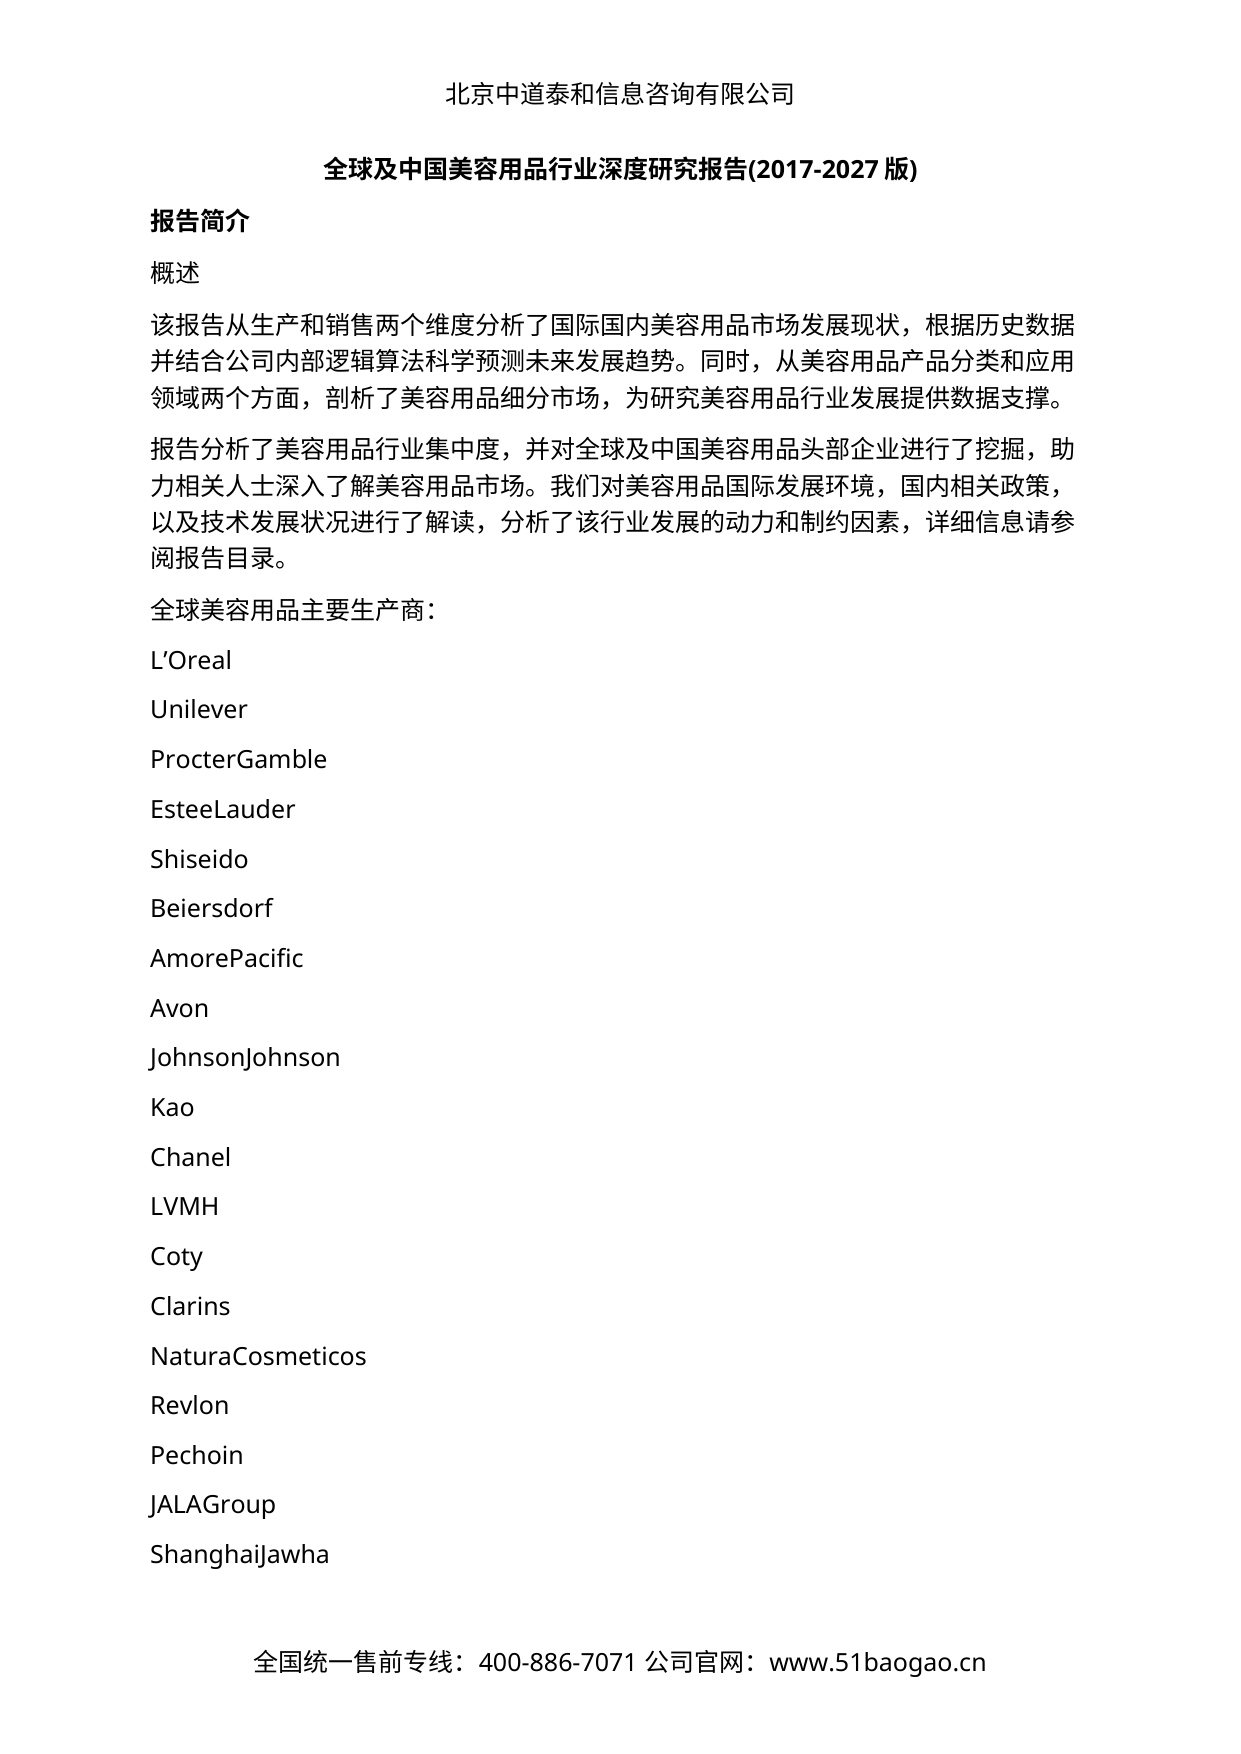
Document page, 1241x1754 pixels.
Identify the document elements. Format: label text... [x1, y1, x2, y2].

text Revlon [150, 1388, 1090, 1422]
text 概述 [150, 254, 1090, 290]
text 报告分析了美容用品行业集中度，并对全球及中国美容用品头部企业进行了挖掘，助力相关人士深入了解美容用品市场。我们对美容用品国际发展环境，国内相关政策，以及技术发展状况进行了解读，分析了该行业发展的动力和制约因素，详细信息请参阅报告目录。 [150, 430, 1090, 575]
text JALAGroup [150, 1487, 1090, 1521]
text EsteeLauder [150, 792, 1090, 826]
text 该报告从生产和销售两个维度分析了国际国内美容用品市场发展现状，根据历史数据并结合公司内部逻辑算法科学预测未来发展趋势。同时，从美容用品产品分类和应用领域两个方面，剖析了美容用品细分市场，为研究美容用品行业发展提供数据支撑。 [150, 306, 1090, 414]
text Kao [150, 1090, 1090, 1124]
text LVMH [150, 1189, 1090, 1223]
text 全球及中国美容用品行业深度研究报告(2017-2027版) [150, 150, 1090, 186]
text AmorePacific [150, 941, 1090, 975]
text Beiersdorf [150, 891, 1090, 925]
text Pechoin [150, 1437, 1090, 1472]
text Coty [150, 1239, 1090, 1273]
text Avon [150, 990, 1090, 1024]
text Chanel [150, 1139, 1090, 1173]
text NaturaCosmeticos [150, 1338, 1090, 1372]
text JohnsonJohnson [150, 1040, 1090, 1074]
text Clarins [150, 1288, 1090, 1322]
text 报告简介 [150, 202, 1090, 238]
text Shiseido [150, 841, 1090, 875]
text ShanghaiJawha [150, 1537, 1090, 1571]
text Unilever [150, 692, 1090, 726]
text L’Oreal [150, 642, 1090, 677]
text 全球美容用品主要生产商： [150, 591, 1090, 627]
text ProcterGamble [150, 742, 1090, 776]
